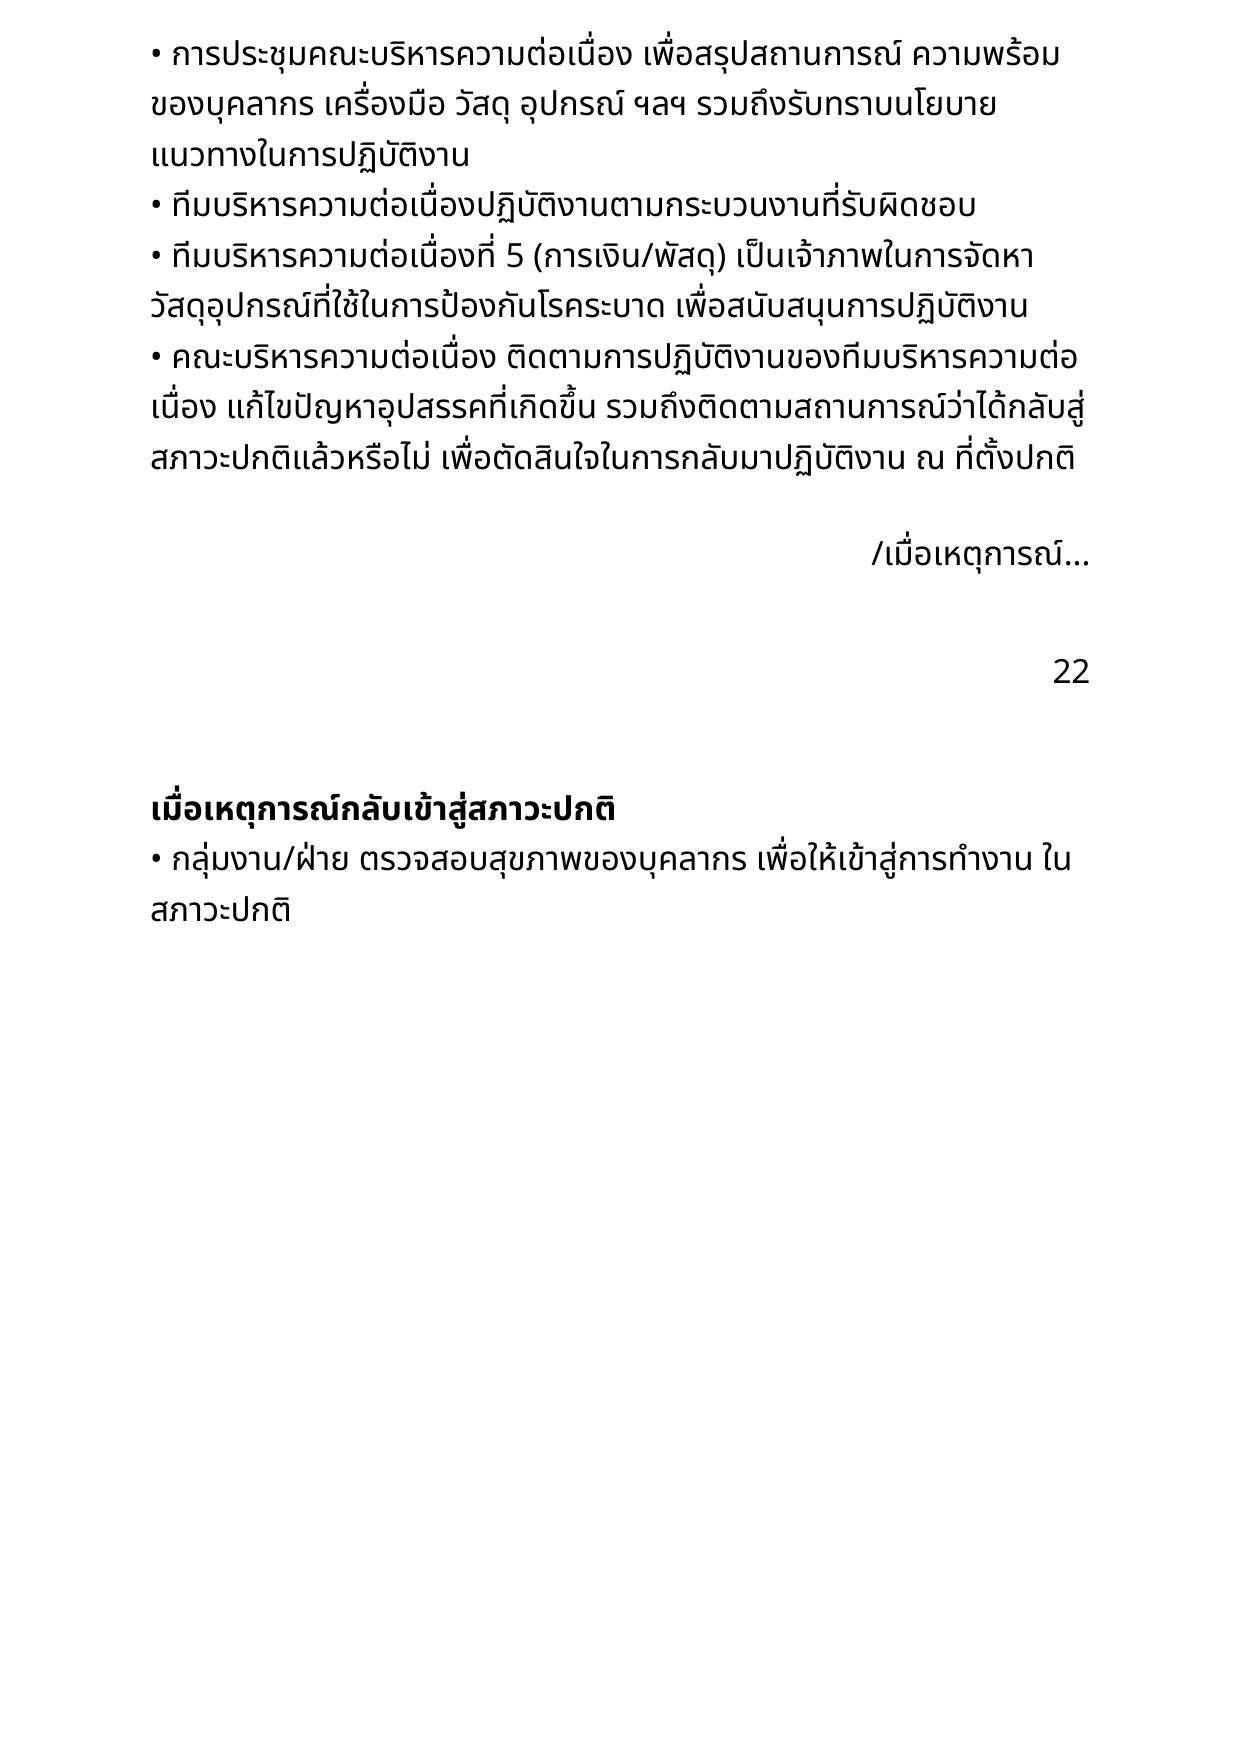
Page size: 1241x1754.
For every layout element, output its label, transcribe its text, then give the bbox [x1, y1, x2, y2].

text /เมื่อเหตุการณ์... [150, 529, 1090, 580]
text 22 [150, 648, 1090, 694]
text • กลุ่มงาน/ฝ่าย ตรวจสอบสุขภาพของบุคลากร เพื่อให้เข้าสู่การทำงาน ในสภาวะปกติ [150, 835, 1090, 936]
text เมื่อเหตุการณ์กลับเข้าสู่สภาวะปกติ [150, 784, 1090, 835]
text • การประชุมคณะบริหารความต่อเนื่อง เพื่อสรุปสถานการณ์ ความพร้อมของบุคลากร เครื่องมือ วัสดุ อุปกรณ์ ฯลฯ รวมถึงรับทราบนโยบาย แนวทางในการปฏิบัติงาน [150, 29, 1090, 181]
text • ทีมบริหารความต่อเนื่องปฏิบัติงานตามกระบวนงานที่รับผิดชอบ [150, 181, 1090, 232]
text • คณะบริหารความต่อเนื่อง ติดตามการปฏิบัติงานของทีมบริหารความต่อเนื่อง แก้ไขปัญหาอุปสรรคที่เกิดขึ้น รวมถึงติดตามสถานการณ์ว่าได้กลับสู่สภาวะปกติแล้วหรือไม่ เพื่อตัดสินใจในการกลับมาปฏิบัติงาน ณ ที่ตั้งปกติ [150, 333, 1090, 484]
text • ทีมบริหารความต่อเนื่องที่ 5 (การเงิน/พัสดุ) เป็นเจ้าภาพในการจัดหาวัสดุอุปกรณ์ที่ใช้ในการป้องกันโรคระบาด เพื่อสนับสนุนการปฏิบัติงาน [150, 232, 1090, 333]
